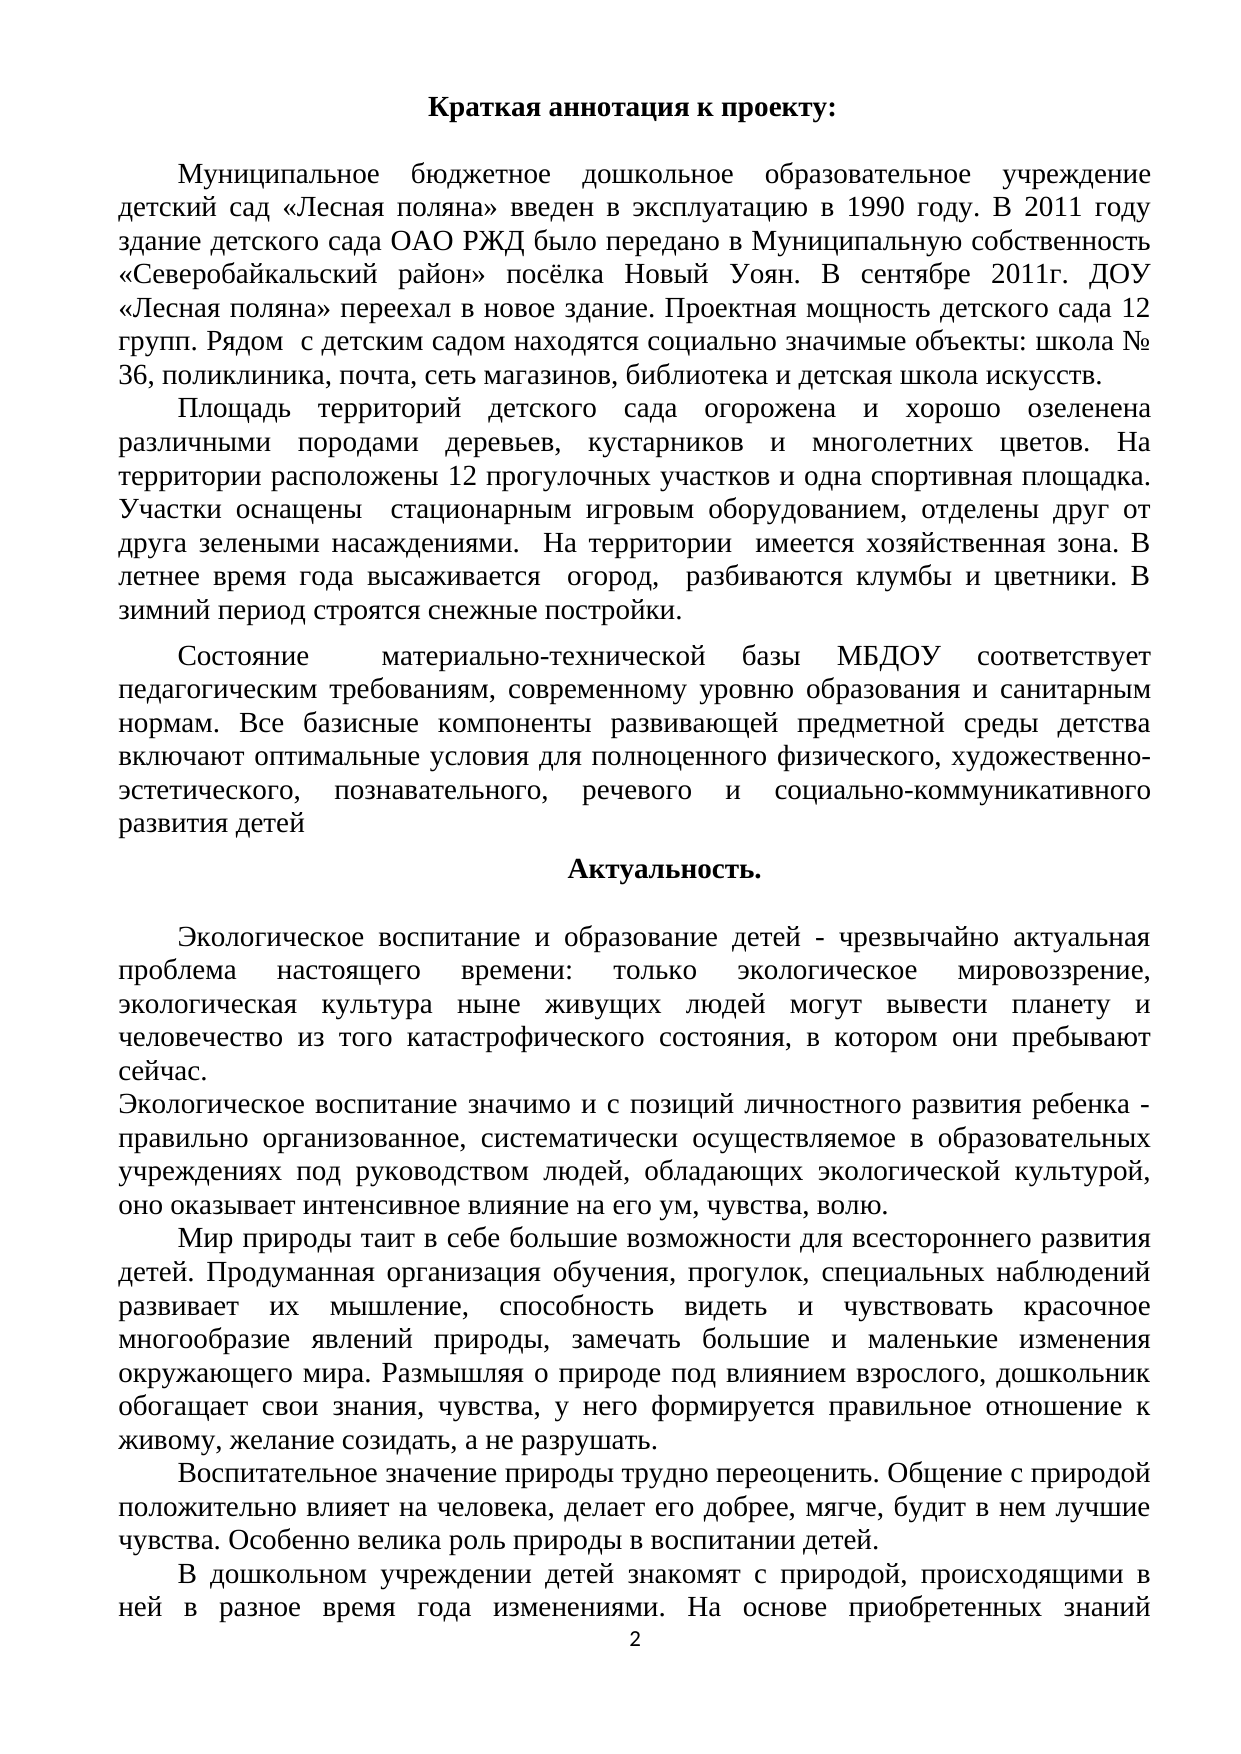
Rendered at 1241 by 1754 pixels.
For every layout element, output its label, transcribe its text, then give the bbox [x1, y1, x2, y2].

text Краткая аннотация к проекту: [428, 89, 1152, 122]
text Воспитательное значение природы трудно переоценить. Общение с природой положительно влияет на человека, делает его добрее, мягче, будит в нем лучшие чувства. Особенно велика роль природы в воспитании детей. [118, 1455, 1152, 1556]
text Площадь территорий детского сада огорожена и хорошо озеленена различными породами деревьев, кустарников и многолетних цветов. На территории расположены 12 прогулочных участков и одна спортивная площадка. Участки оснащены стационарным игровым оборудованием, отделены друг от друга зелеными насаждениями. На территории имеется хозяйственная зона. В летнее время года высаживается огород, разбиваются клумбы и цветники. В зимний период строятся снежные постройки. [118, 391, 1152, 625]
text Мир природы таит в себе большие возможности для всестороннего развития детей. Продуманная организация обучения, прогулок, специальных наблюдений развивает их мышление, способность видеть и чувствовать красочное многообразие явлений природы, замечать большие и маленькие изменения окружающего мира. Размышляя о природе под влиянием взрослого, дошкольник обогащает свои знания, чувства, у него формируется правильное отношение к живому, желание созидать, а не разрушать. [118, 1221, 1152, 1455]
text Состояние материально-технической базы МБДОУ соответствует педагогическим требованиям, современному уровню образования и санитарным нормам. Все базисные компоненты развивающей предметной среды детства включают оптимальные условия для полноценного физического, художественно-эстетического, познавательного, речевого и социально-коммуникативного развития детей [118, 638, 1152, 839]
text Экологическое воспитание и образование детей - чрезвычайно актуальная проблема настоящего времени: только экологическое мировоззрение, экологическая культура ныне живущих людей могут вывести планету и человечество из того катастрофического состояния, в котором они пребывают сейчас. [118, 919, 1152, 1086]
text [118, 1556, 1152, 1623]
text Муниципальное бюджетное дошкольное образовательное учреждение детский сад «Лесная поляна» введен в эксплуатацию в 1990 году. В 2011 году здание детского сада ОАО РЖД было передано в Муниципальную собственность «Северобайкальский район» посёлка Новый Уоян. В сентябре 2011г. ДОУ «Лесная поляна» переехал в новое здание. Проектная мощность детского сада 12 групп. Рядом с детским садом находятся социально значимые объекты: школа № 36, поликлиника, почта, сеть магазинов, библиотека и детская школа искусств. [118, 156, 1152, 391]
text Актуальность. [118, 852, 1152, 885]
text Экологическое воспитание значимо и с позиций личностного развития ребенка - правильно организованное, систематически осуществляемое в образовательных учреждениях под руководством людей, обладающих экологической культурой, оно оказывает интенсивное влияние на его ум, чувства, волю. [118, 1086, 1152, 1221]
